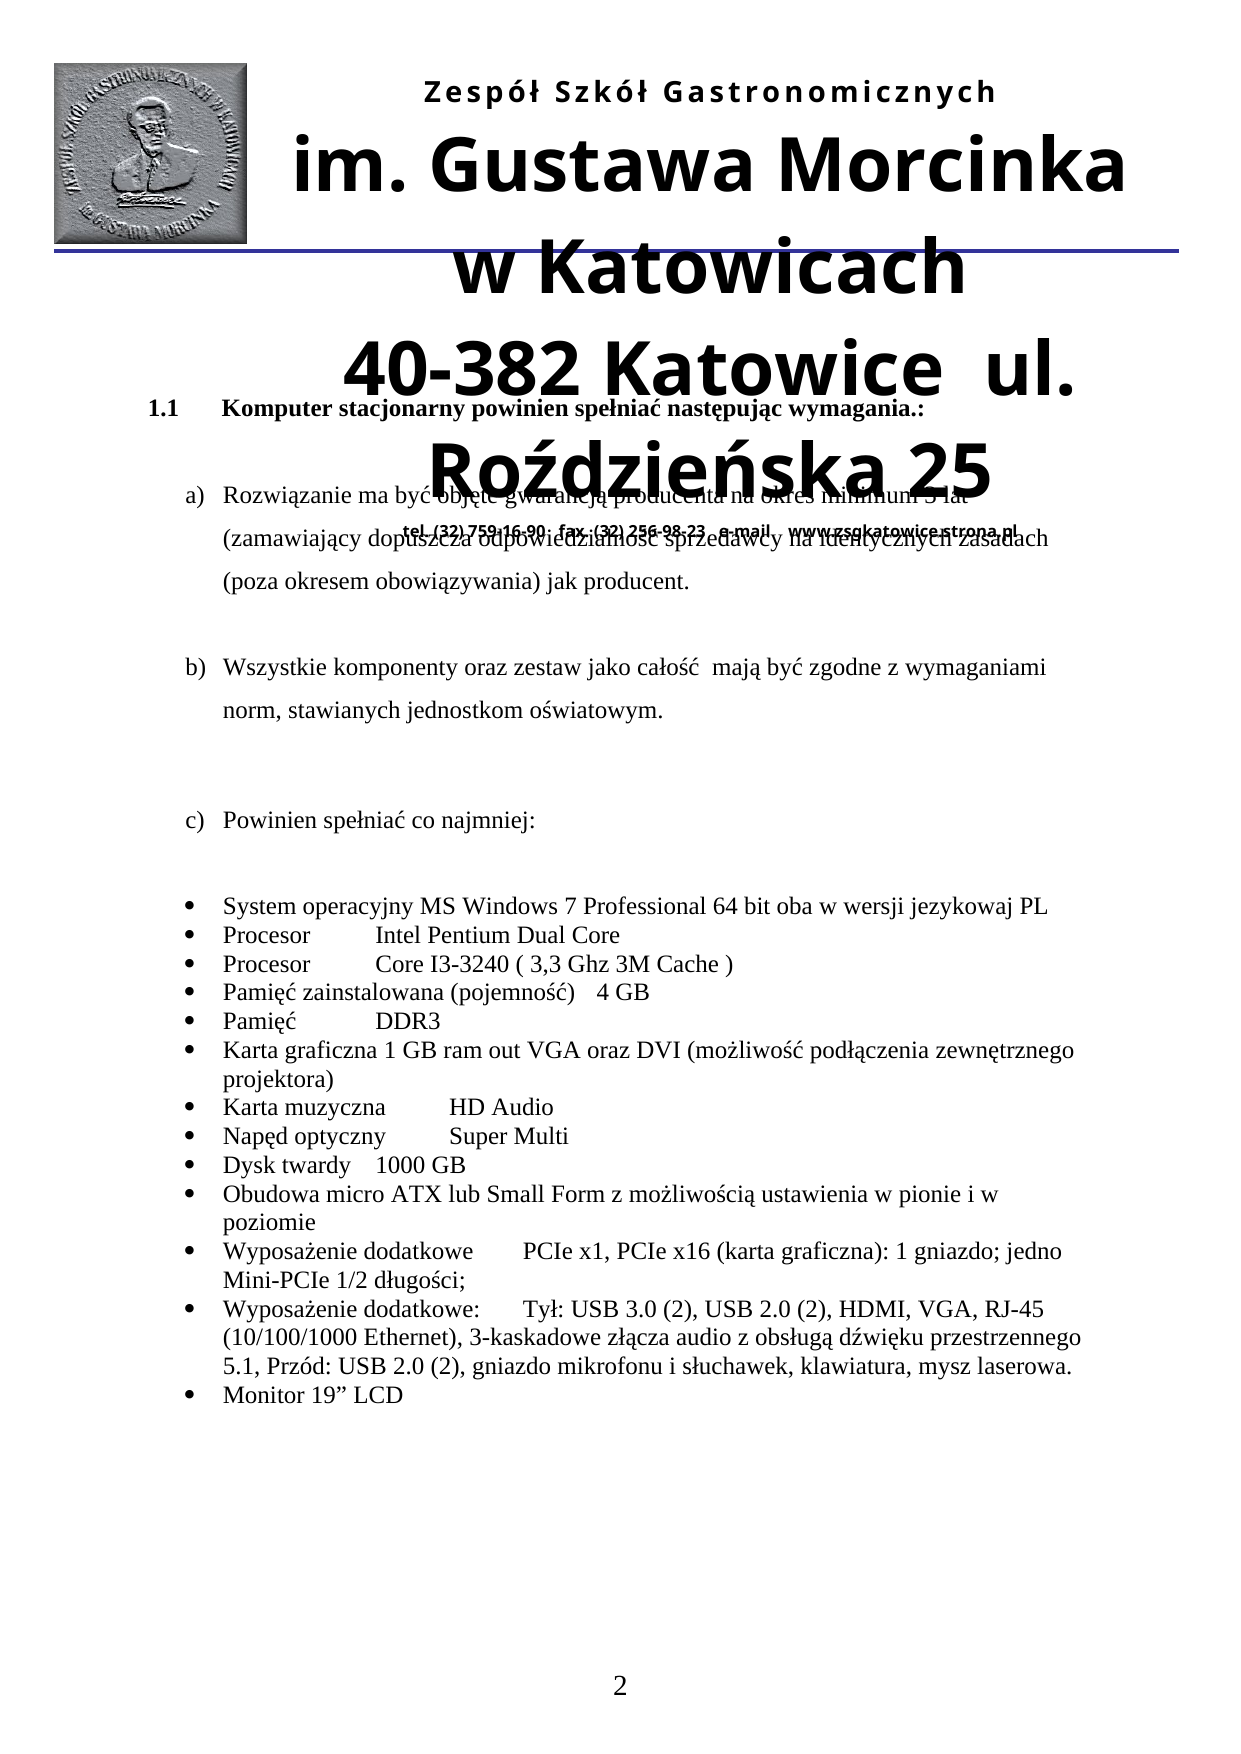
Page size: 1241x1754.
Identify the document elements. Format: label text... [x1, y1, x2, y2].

list Wszystkie komponenty oraz zestaw jako całość mają być zgodne z wymaganiami norm, stawianych jednostkom oświatowym. [185, 652, 1092, 724]
text 1.1 Komputer stacjonarny powinien spełniać następując wymagania.: [148, 393, 1092, 422]
list Monitor 19” LCD [185, 1380, 1092, 1409]
list Pamięć DDR3 [185, 1006, 1092, 1035]
list Powinien spełniać co najmniej: [185, 805, 1092, 834]
list Rozwiązanie ma być objęte gwarancją producenta na okres minimum 3 lat (zamawiający dopuszcza odpowiedzialność sprzedawcy na identycznych zasadach (poza okresem obowiązywania) jak producent. [185, 480, 1092, 595]
list Karta graficzna 1 GB ram out VGA oraz DVI (możliwość podłączenia zewnętrznego projektora) [185, 1035, 1092, 1092]
list Procesor Core I3-3240 ( 3,3 Ghz 3M Cache ) [185, 949, 1092, 977]
list Pamięć zainstalowana (pojemność) 4 GB [185, 977, 1092, 1006]
list Procesor Intel Pentium Dual Core [185, 920, 1092, 949]
list Napęd optyczny Super Multi [185, 1121, 1092, 1150]
list Wyposażenie dodatkowe: Tył: USB 3.0 (2), USB 2.0 (2), HDMI, VGA, RJ-45 (10/100/1000 Ethernet), 3-kaskadowe złącza audio z obsługą dźwięku przestrzennego 5.1, Przód: USB 2.0 (2), gniazdo mikrofonu i słuchawek, klawiatura, mysz laserowa. [185, 1294, 1092, 1380]
list Obudowa micro ATX lub Small Form z możliwością ustawienia w pionie i w poziomie [185, 1179, 1092, 1236]
list Karta muzyczna HD Audio [185, 1092, 1092, 1121]
list Dysk twardy 1000 GB [185, 1150, 1092, 1179]
list Wyposażenie dodatkowe PCIe x1, PCIe x16 (karta graficzna): 1 gniazdo; jedno Mini-PCIe 1/2 długości; [185, 1236, 1092, 1294]
picture [54, 63, 247, 244]
list System operacyjny MS Windows 7 Professional 64 bit oba w wersji jezykowaj PL [185, 891, 1092, 920]
